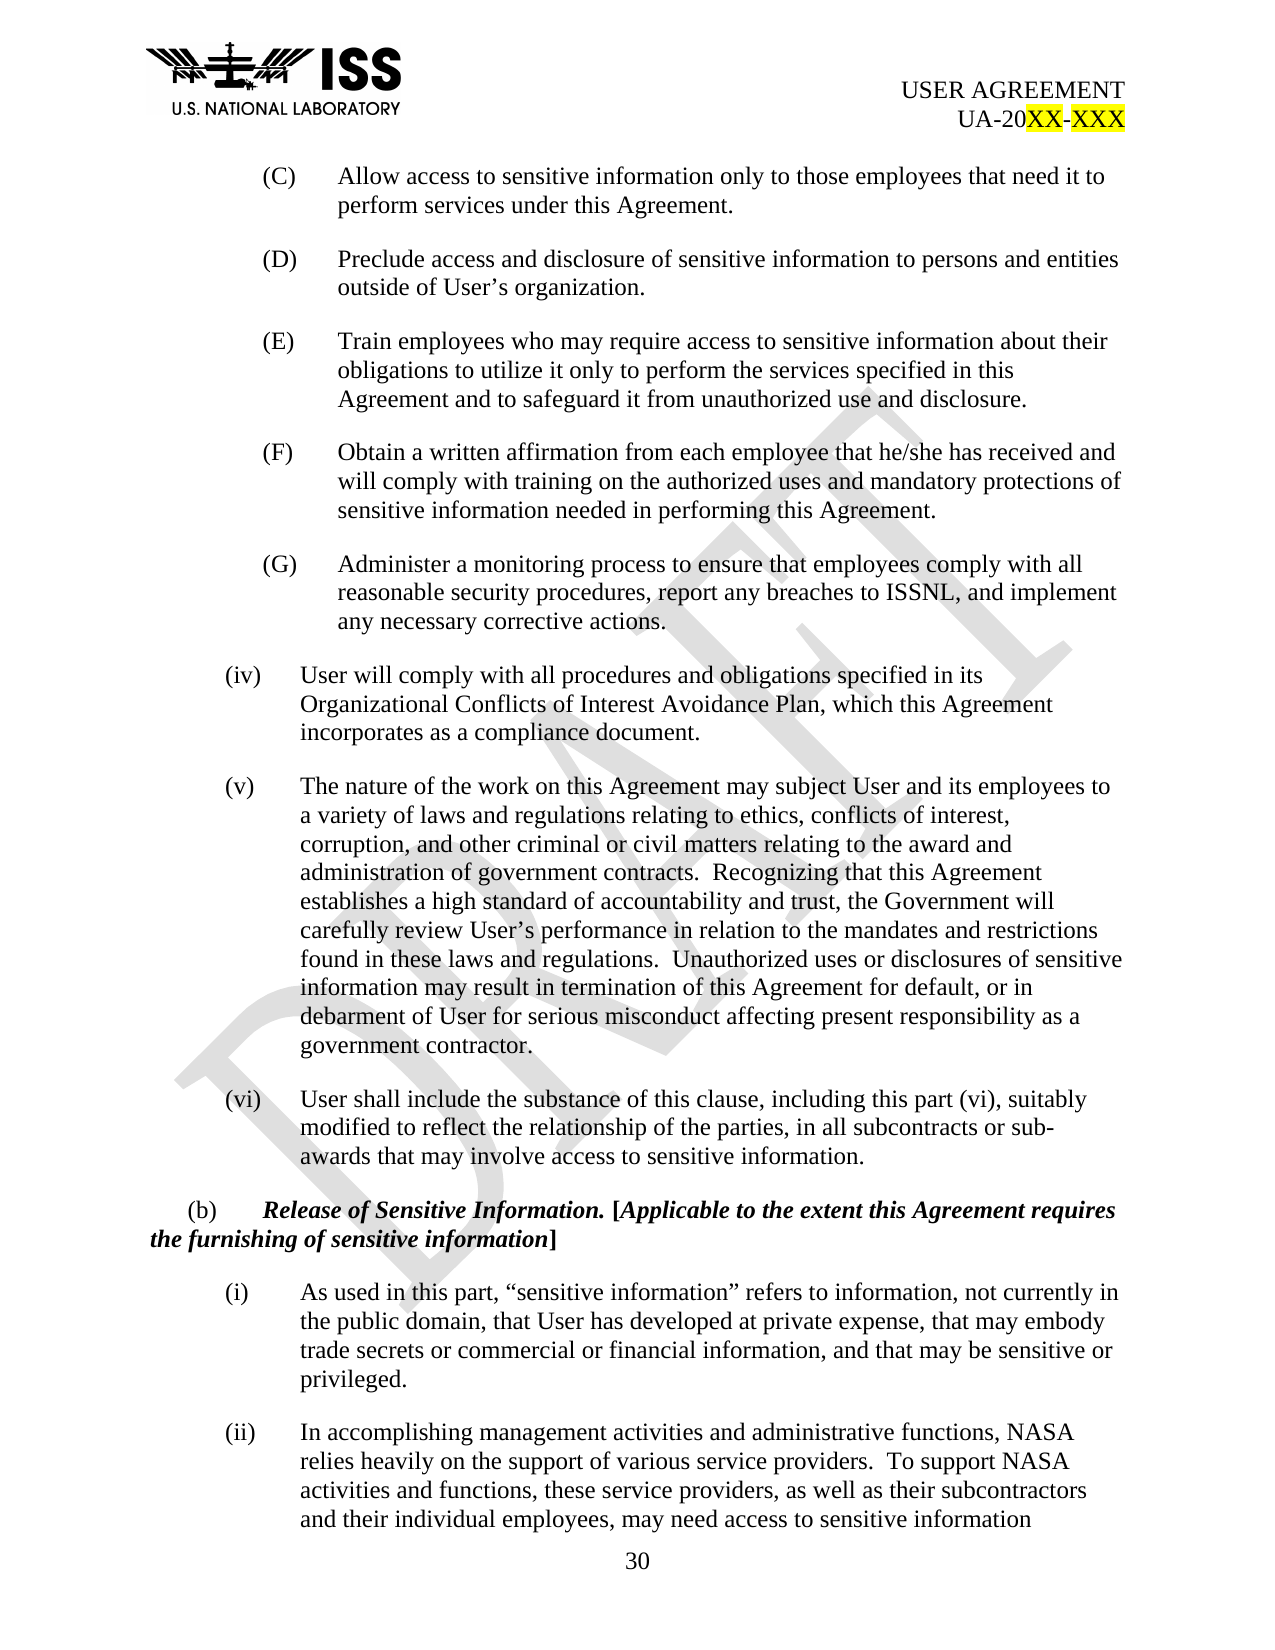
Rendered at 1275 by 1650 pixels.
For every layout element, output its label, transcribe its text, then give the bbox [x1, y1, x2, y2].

subtitle Preclude access and disclosure of sensitive information to persons and entities outside of User’s organization. [262, 244, 1125, 301]
subtitle User will comply with all procedures and obligations specified in its Organizational Conflicts of Interest Avoidance Plan, which this Agreement incorporates as a compliance document. [225, 660, 1125, 746]
subtitle Allow access to sensitive information only to those employees that need it to perform services under this Agreement. [262, 161, 1125, 219]
subtitle User shall include the substance of this clause, including this part (vi), suitably modified to reflect the relationship of the parties, in all subcontracts or sub-awards that may involve access to sensitive information. [225, 1084, 1125, 1170]
subtitle As used in this part, “sensitive information” refers to information, not currently in the public domain, that User has developed at private expense, that may embody trade secrets or commercial or financial information, and that may be sensitive or privileged. [225, 1277, 1125, 1392]
subtitle Administer a monitoring process to ensure that employees comply with all reasonable security procedures, report any breaches to ISSNL, and implement any necessary corrective actions. [262, 549, 1125, 635]
picture [146, 42, 401, 115]
subtitle Obtain a written affirmation from each employee that he/she has received and will comply with training on the authorized uses and mandatory protections of sensitive information needed in performing this Agreement. [262, 437, 1125, 524]
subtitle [225, 1417, 1125, 1532]
subtitle Release of Sensitive Information. [Applicable to the extent this Agreement requires the furnishing of sensitive information] [150, 1195, 1125, 1252]
subtitle The nature of the work on this Agreement may subject User and its employees to a variety of laws and regulations relating to ethics, conflicts of interest, corruption, and other criminal or civil matters relating to the award and administration of government contracts. Recognizing that this Agreement establishes a high standard of accountability and trust, the Government will carefully review User’s performance in relation to the mandates and restrictions found in these laws and regulations. Unauthorized uses or disclosures of sensitive information may result in termination of this Agreement for default, or in debarment of User for serious misconduct affecting present responsibility as a government contractor. [225, 771, 1125, 1059]
subtitle Train employees who may require access to sensitive information about their obligations to utilize it only to perform the services specified in this Agreement and to safeguard it from unauthorized use and disclosure. [262, 326, 1125, 412]
